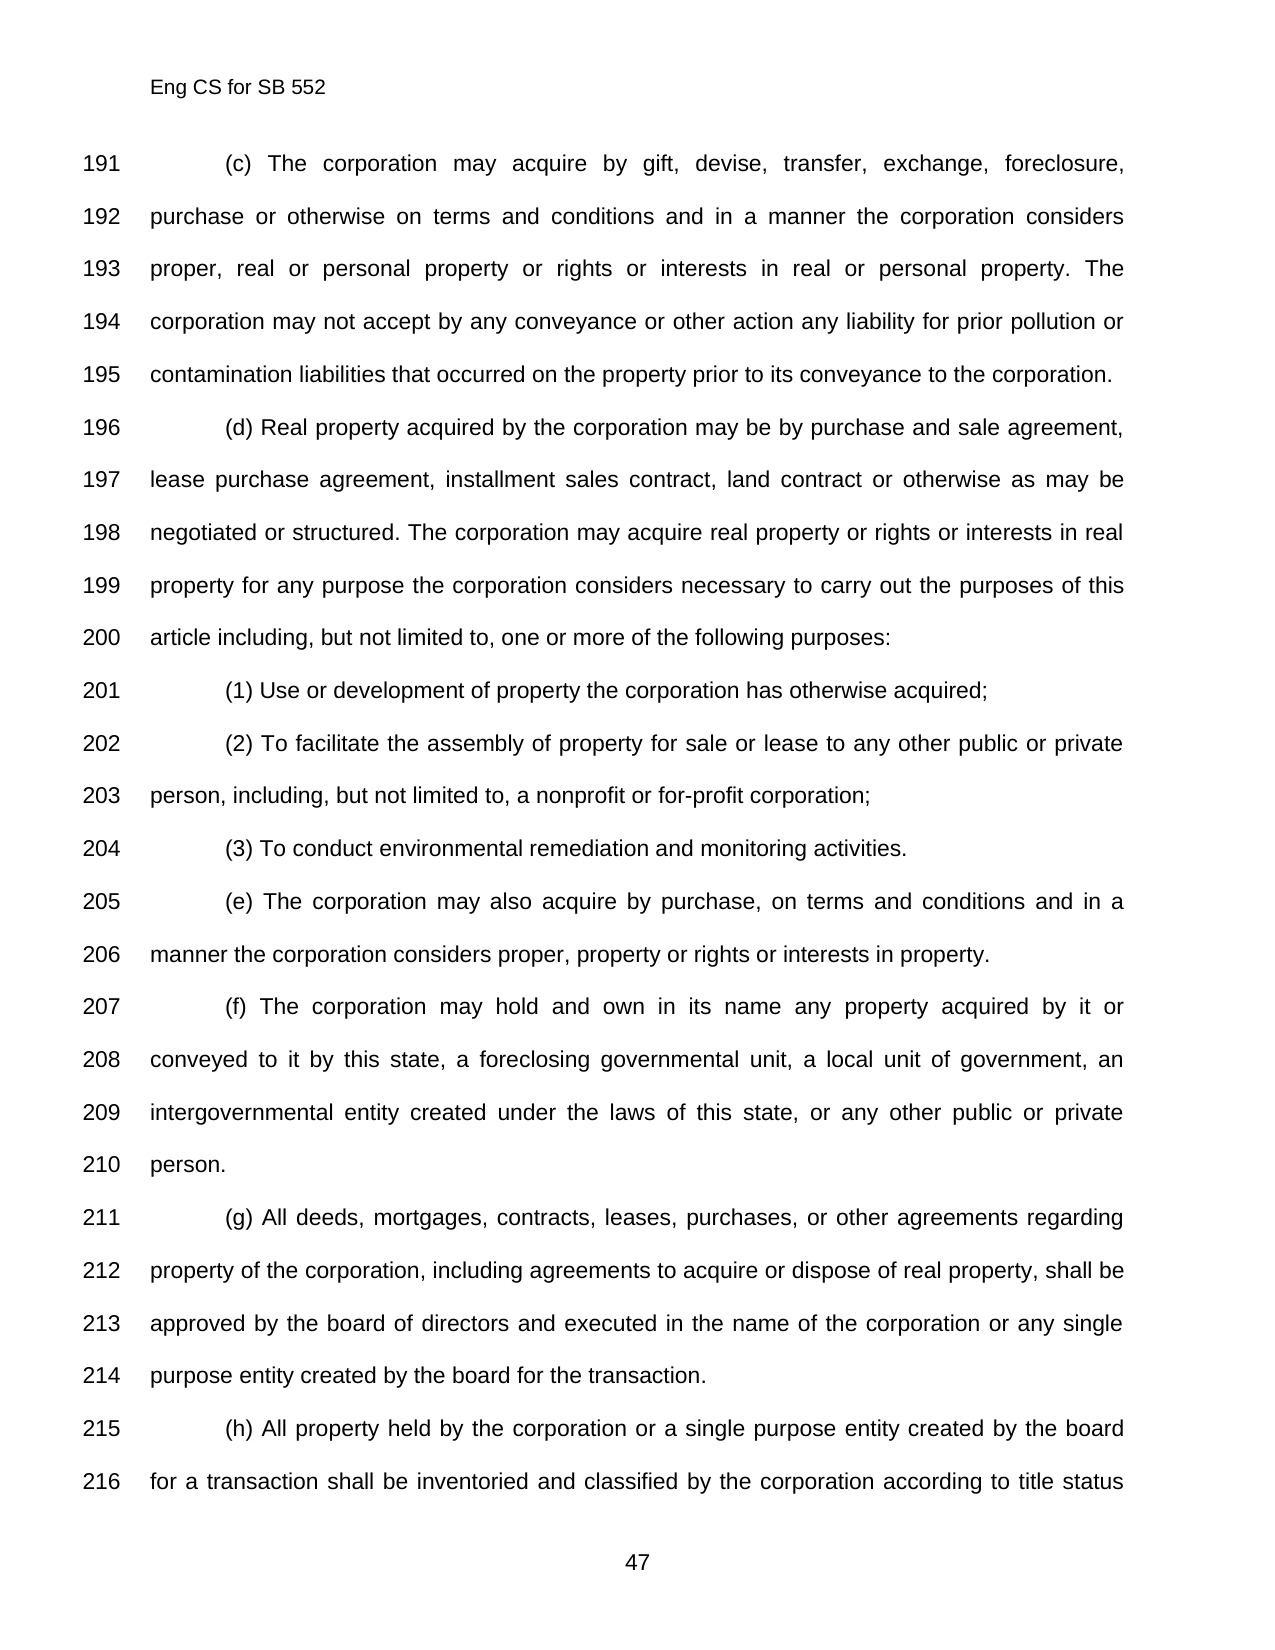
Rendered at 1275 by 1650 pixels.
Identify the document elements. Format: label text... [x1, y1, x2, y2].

text (e) The corporation may also acquire by purchase, on terms and conditions and in a manner the corporation considers proper, property or rights or interests in property. [150, 888, 1125, 967]
text (g) All deeds, mortgages, contracts, leases, purchases, or other agreements regarding property of the corporation, including agreements to acquire or dispose of real property, shall be approved by the board of directors and executed in the name of the corporation or any single purpose entity created by the board for the transaction. [150, 1204, 1125, 1389]
text (d) Real property acquired by the corporation may be by purchase and sale agreement, lease purchase agreement, installment sales contract, land contract or otherwise as may be negotiated or structured. The corporation may acquire real property or rights or interests in real property for any purpose the corporation considers necessary to carry out the purposes of this article including, but not limited to, one or more of the following purposes: [150, 413, 1125, 651]
text (2) To facilitate the assembly of property for sale or lease to any other public or private person, including, but not limited to, a nonprofit or for-profit corporation; [150, 730, 1125, 809]
text (3) To conduct environmental remediation and monitoring activities. [150, 835, 1125, 862]
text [150, 1415, 1125, 1494]
text (c) The corporation may acquire by gift, devise, transfer, exchange, foreclosure, purchase or otherwise on terms and conditions and in a manner the corporation considers proper, real or personal property or rights or interests in real or personal property. The corporation may not accept by any conveyance or other action any liability for prior pollution or contamination liabilities that occurred on the property prior to its conveyance to the corporation. [150, 150, 1125, 387]
text (f) The corporation may hold and own in its name any property acquired by it or conveyed to it by this state, a foreclosing governmental unit, a local unit of government, an intergovernmental entity created under the laws of this state, or any other public or private person. [150, 993, 1125, 1178]
text (1) Use or development of property the corporation has otherwise acquired; [150, 677, 1125, 703]
